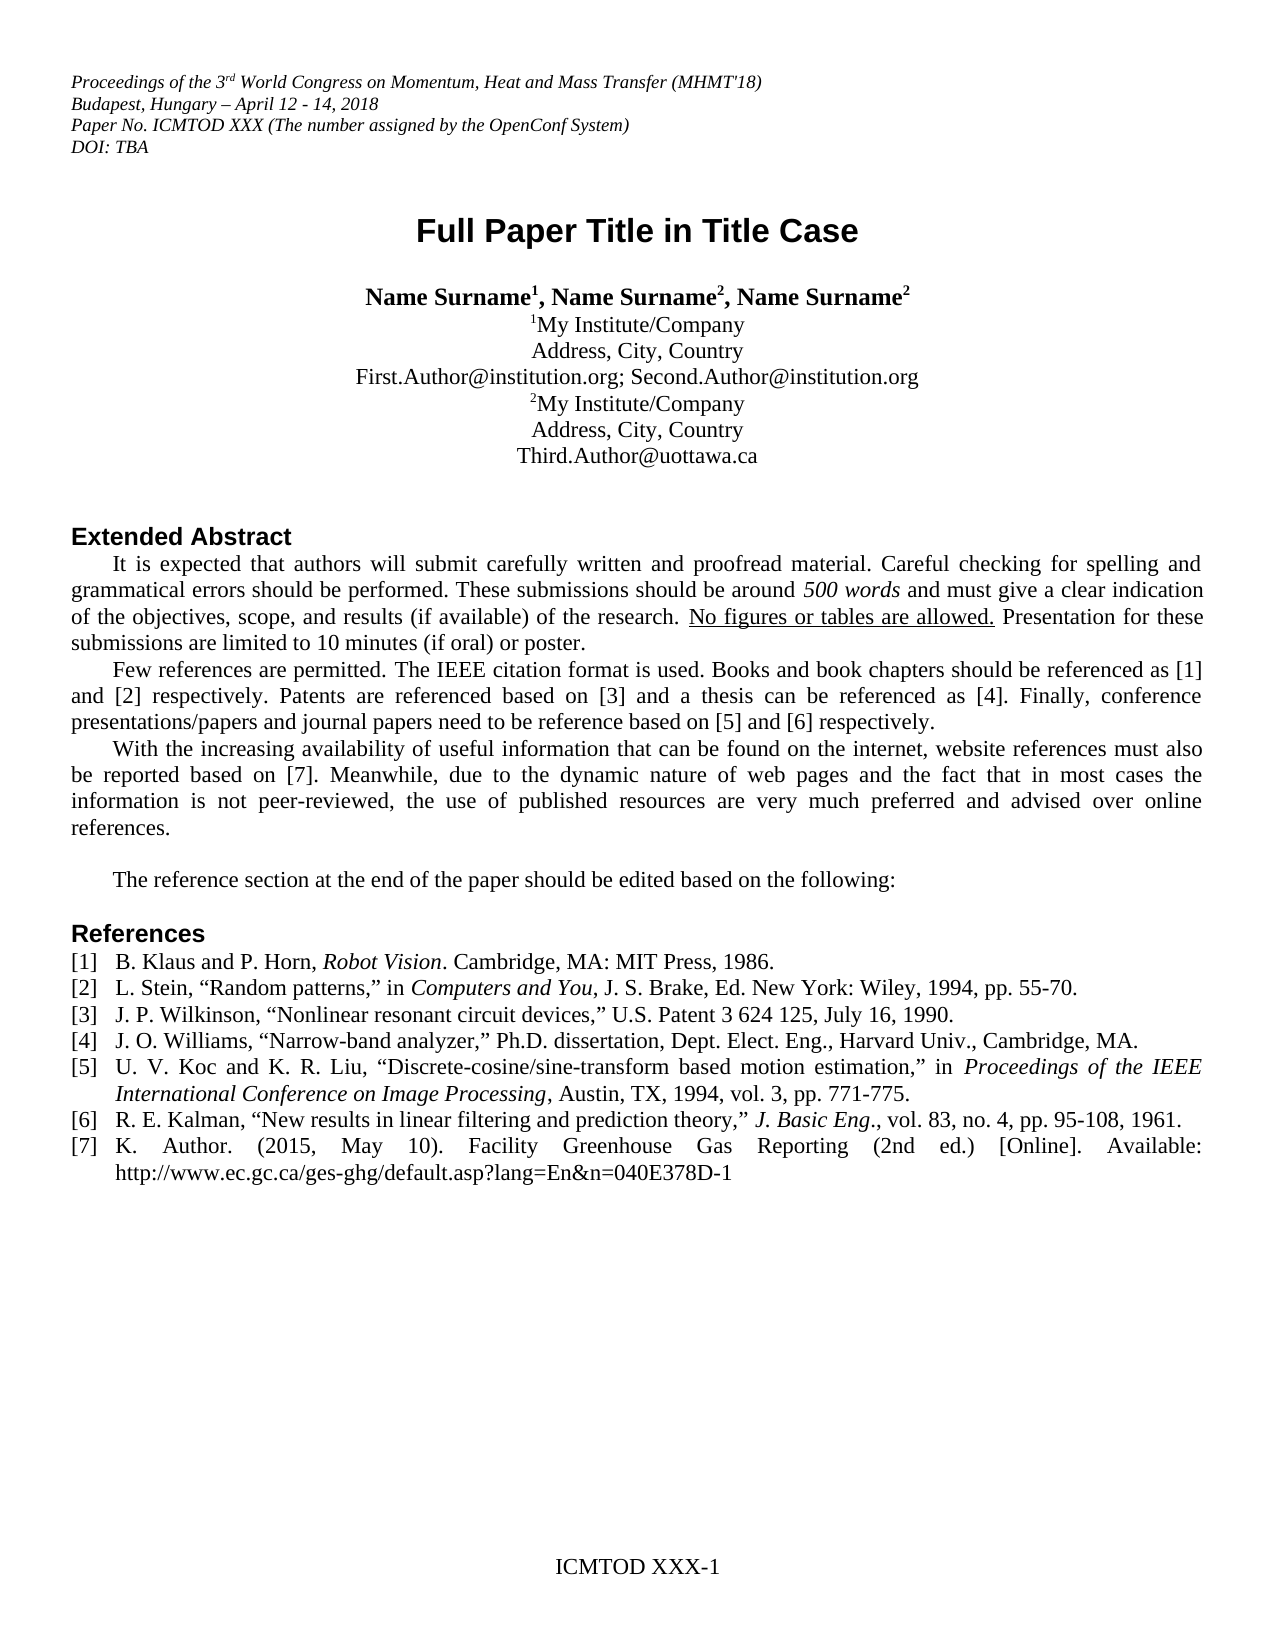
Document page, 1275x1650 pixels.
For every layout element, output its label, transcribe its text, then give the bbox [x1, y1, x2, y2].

title Full Paper Title in Title Case [71, 211, 1204, 249]
text 1My Institute/Company Address, City, Country [71, 311, 1204, 363]
text [3] J. P. Wilkinson, “Nonlinear resonant circuit devices,” U.S. Patent 3 624 125, July 16, 1990. [71, 1001, 1204, 1027]
text [1] B. Klaus and P. Horn, Robot Vision. Cambridge, MA: MIT Press, 1986. [71, 948, 1204, 974]
text References [71, 919, 1204, 948]
text [4] J. O. Williams, “Narrow-band analyzer,” Ph.D. dissertation, Dept. Elect. Eng., Harvard Univ., Cambridge, MA. [71, 1027, 1204, 1053]
text [5] U. V. Koc and K. R. Liu, “Discrete-cosine/sine-transform based motion estimation,” in Proceedings of the IEEE International Conference on Image Processing, Austin, TX, 1994, vol. 3, pp. 771-775. [71, 1053, 1204, 1106]
text [6] R. E. Kalman, “New results in linear filtering and prediction theory,” J. Basic Eng., vol. 83, no. 4, pp. 95-108, 1961. [71, 1106, 1204, 1132]
text It is expected that authors will submit carefully written and proofread material. Careful checking for spelling and grammatical errors should be performed. These submissions should be around 500 words and must give a clear indication of the objectives, scope, and results (if available) of the research. No figures or tables are allowed. Presentation for these submissions are limited to 10 minutes (if oral) or poster. [71, 550, 1204, 656]
text First.Author@institution.org; Second.Author@institution.org [71, 363, 1204, 390]
text 2My Institute/Company [71, 390, 1204, 416]
text Third.Author@uottawa.ca [71, 442, 1204, 469]
text With the increasing availability of useful information that can be found on the internet, website references must also be reported based on [7]. Meanwhile, due to the dynamic nature of web pages and the fact that in most cases the information is not peer-reviewed, the use of published resources are very much preferred and advised over online references. [71, 735, 1204, 840]
text Few references are permitted. The IEEE citation format is used. Books and book chapters should be referenced as [1] and [2] respectively. Patents are referenced based on [3] and a thesis can be referenced as [4]. Finally, conference presentations/papers and journal papers need to be reference based on [5] and [6] respectively. [71, 656, 1204, 735]
text Extended Abstract [71, 521, 1204, 550]
text Name Surname1, Name Surname2, Name Surname2 [71, 282, 1204, 311]
text [7] K. Author. (2015, May 10). Facility Greenhouse Gas Reporting (2nd ed.) [Online]. Available: http://www.ec.gc.ca/ges-ghg/default.asp?lang=En&n=040E378D-1 [71, 1132, 1204, 1185]
text Address, City, Country [71, 416, 1204, 442]
text The reference section at the end of the paper should be edited based on the following: [71, 866, 1204, 893]
text [2] L. Stein, “Random patterns,” in Computers and You, J. S. Brake, Ed. New York: Wiley, 1994, pp. 55-70. [71, 974, 1204, 1001]
